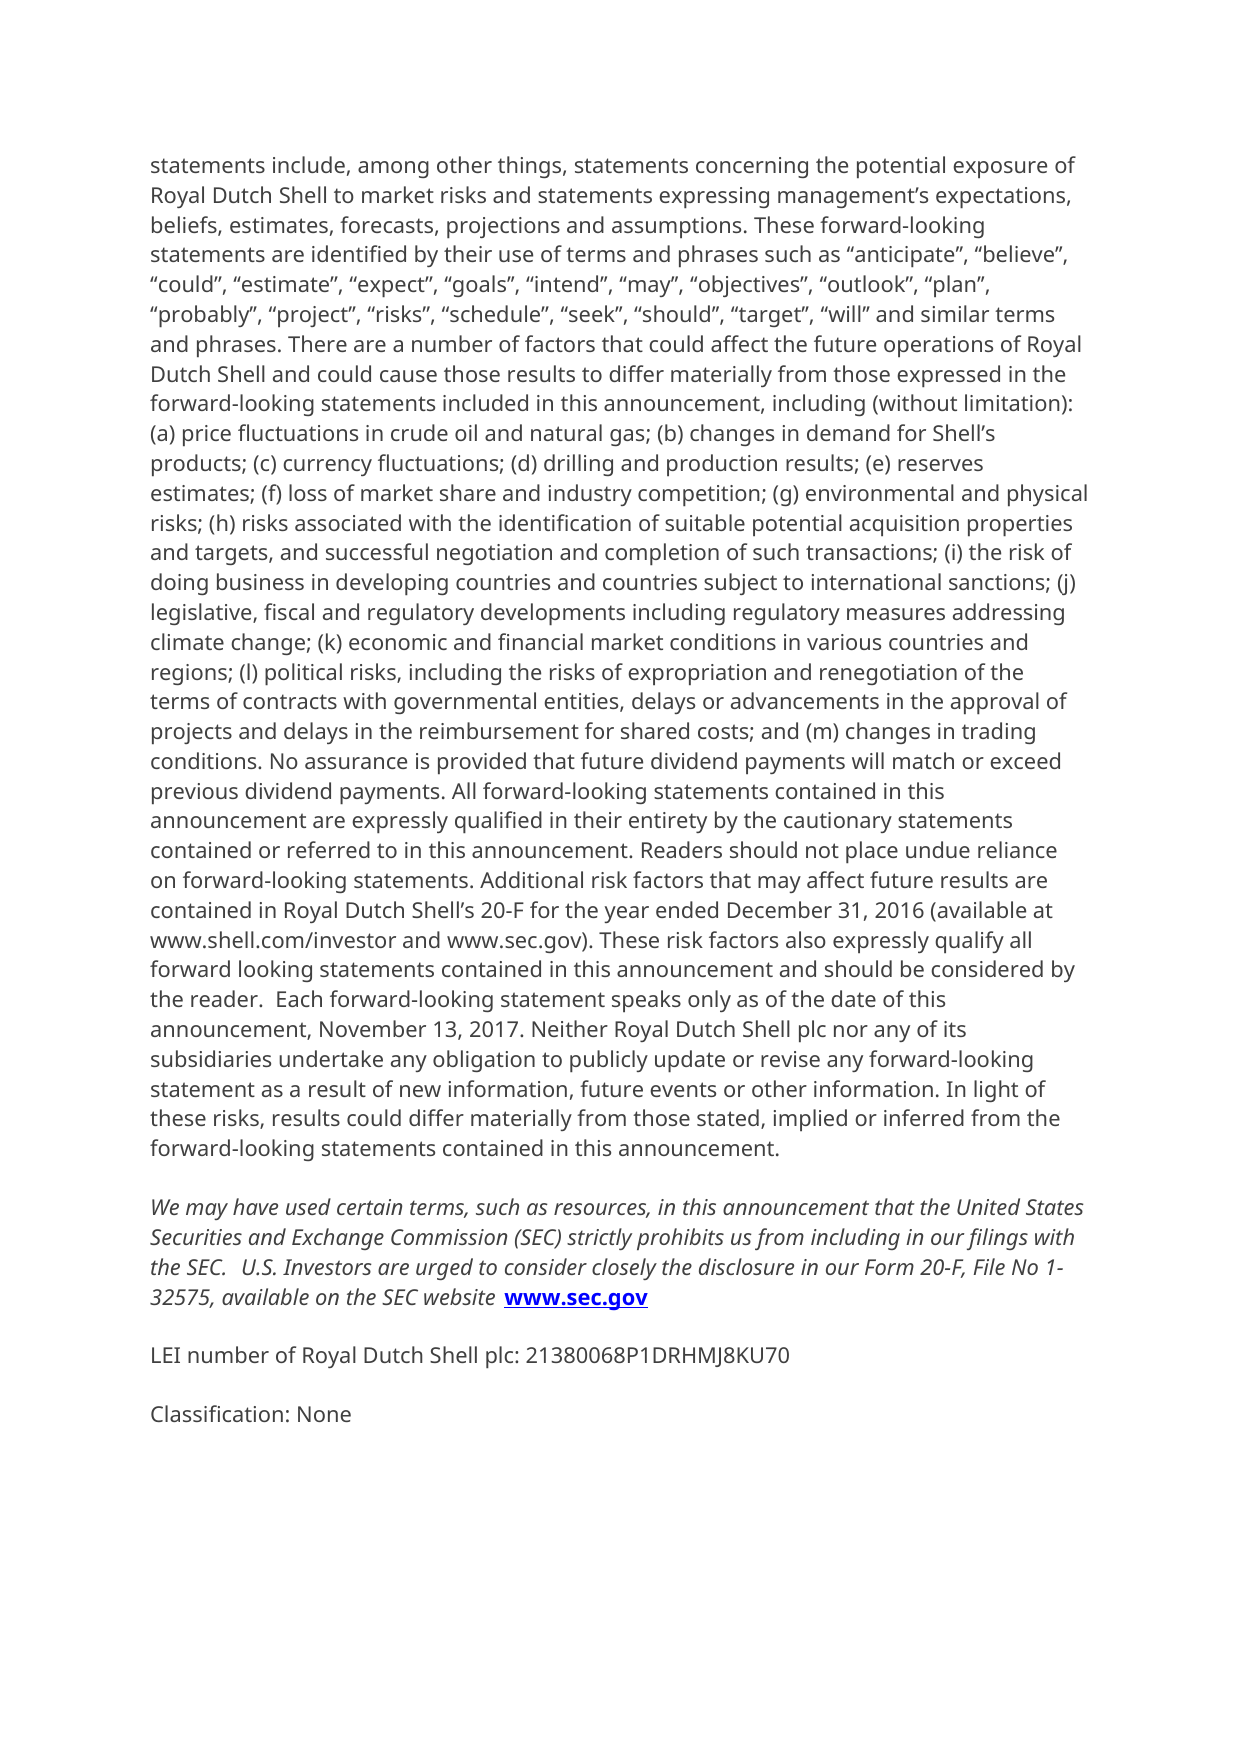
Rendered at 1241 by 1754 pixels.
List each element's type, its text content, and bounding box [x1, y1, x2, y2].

text Classification: None [150, 1399, 1090, 1429]
text LEI number of Royal Dutch Shell plc: 21380068P1DRHMJ8KU70 [150, 1340, 1090, 1370]
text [150, 150, 1090, 1163]
text We may have used certain terms, such as resources, in this announcement that the United States Securities and Exchange Commission (SEC) strictly prohibits us from including in our filings with the SEC. U.S. Investors are urged to consider closely the disclosure in our Form 20-F, File No 1-32575, available on the SEC website www.sec.gov [150, 1192, 1090, 1311]
